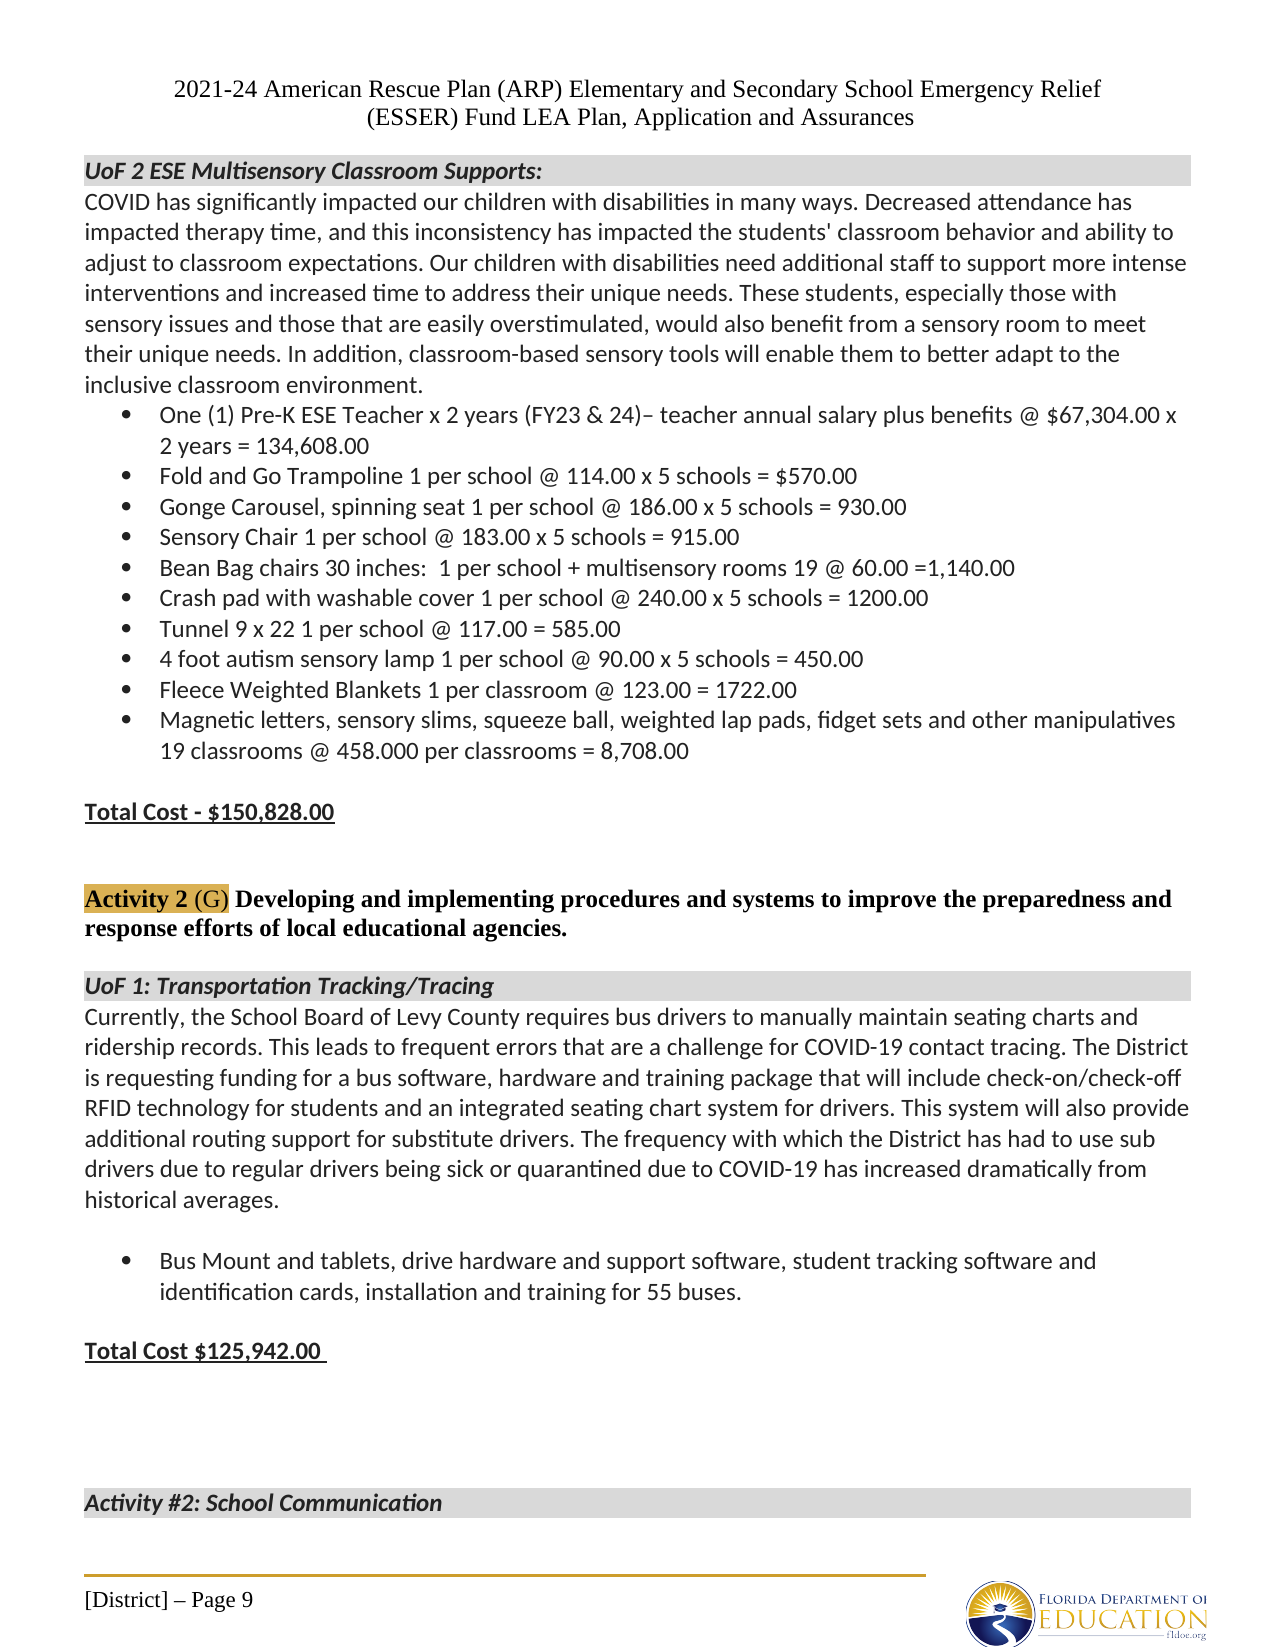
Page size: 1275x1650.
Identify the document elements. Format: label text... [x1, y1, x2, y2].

list 4 foot autism sensory lamp 1 per school @ 90.00 x 5 schools = 450.00 [122, 644, 1191, 674]
list Bus Mount and tablets, drive hardware and support software, student tracking software and identification cards, installation and training for 55 buses. [122, 1245, 1191, 1306]
text Activity 2 (G) Developing and implementing procedures and systems to improve the preparedness and response efforts of local educational agencies. [84, 884, 1191, 942]
list Sensory Chair 1 per school @ 183.00 x 5 schools = 915.00 [122, 522, 1191, 552]
text Total Cost $125,942.00 [84, 1335, 1191, 1366]
text UoF 1: Transportation Tracking/Tracing [84, 971, 1191, 1001]
list Fold and Go Trampoline 1 per school @ 114.00 x 5 schools = $570.00 [122, 461, 1191, 491]
list Gonge Carousel, spinning seat 1 per school @ 186.00 x 5 schools = 930.00 [122, 491, 1191, 522]
text Total Cost - $150,828.00 [84, 796, 1191, 827]
list Crash pad with washable cover 1 per school @ 240.00 x 5 schools = 1200.00 [122, 583, 1191, 613]
list One (1) Pre-K ESE Teacher x 2 years (FY23 & 24)– teacher annual salary plus benefits @ $67,304.00 x 2 years = 134,608.00 [122, 399, 1191, 461]
text Activity #2: School Communication [84, 1488, 1191, 1518]
text Currently, the School Board of Levy County requires bus drivers to manually maintain seating charts and ridership records. This leads to frequent errors that are a challenge for COVID-19 contact tracing. The District is requesting funding for a bus software, hardware and training package that will include check-on/check-off RFID technology for students and an integrated seating chart system for drivers. This system will also provide additional routing support for substitute drivers. The frequency with which the District has had to use sub drivers due to regular drivers being sick or quarantined due to COVID-19 has increased dramatically from historical averages. [84, 1001, 1191, 1215]
list Tunnel 9 x 22 1 per school @ 117.00 = 585.00 [122, 613, 1191, 644]
text UoF 2 ESE Multisensory Classroom Supports: [84, 155, 1191, 186]
list Fleece Weighted Blankets 1 per classroom @ 123.00 = 1722.00 [122, 674, 1191, 705]
picture [965, 1581, 1207, 1647]
text COVID has significantly impacted our children with disabilities in many ways. Decreased attendance has impacted therapy time, and this inconsistency has impacted the students' classroom behavior and ability to adjust to classroom expectations. Our children with disabilities need additional staff to support more intense interventions and increased time to address their unique needs. These students, especially those with sensory issues and those that are easily overstimulated, would also benefit from a sensory room to meet their unique needs. In addition, classroom-based sensory tools will enable them to better adapt to the inclusive classroom environment. [84, 186, 1191, 399]
list Magnetic letters, sensory slims, squeeze ball, weighted lap pads, fidget sets and other manipulatives 19 classrooms @ 458.000 per classrooms = 8,708.00 [122, 705, 1191, 766]
list Bean Bag chairs 30 inches: 1 per school + multisensory rooms 19 @ 60.00 =1,140.00 [122, 552, 1191, 583]
